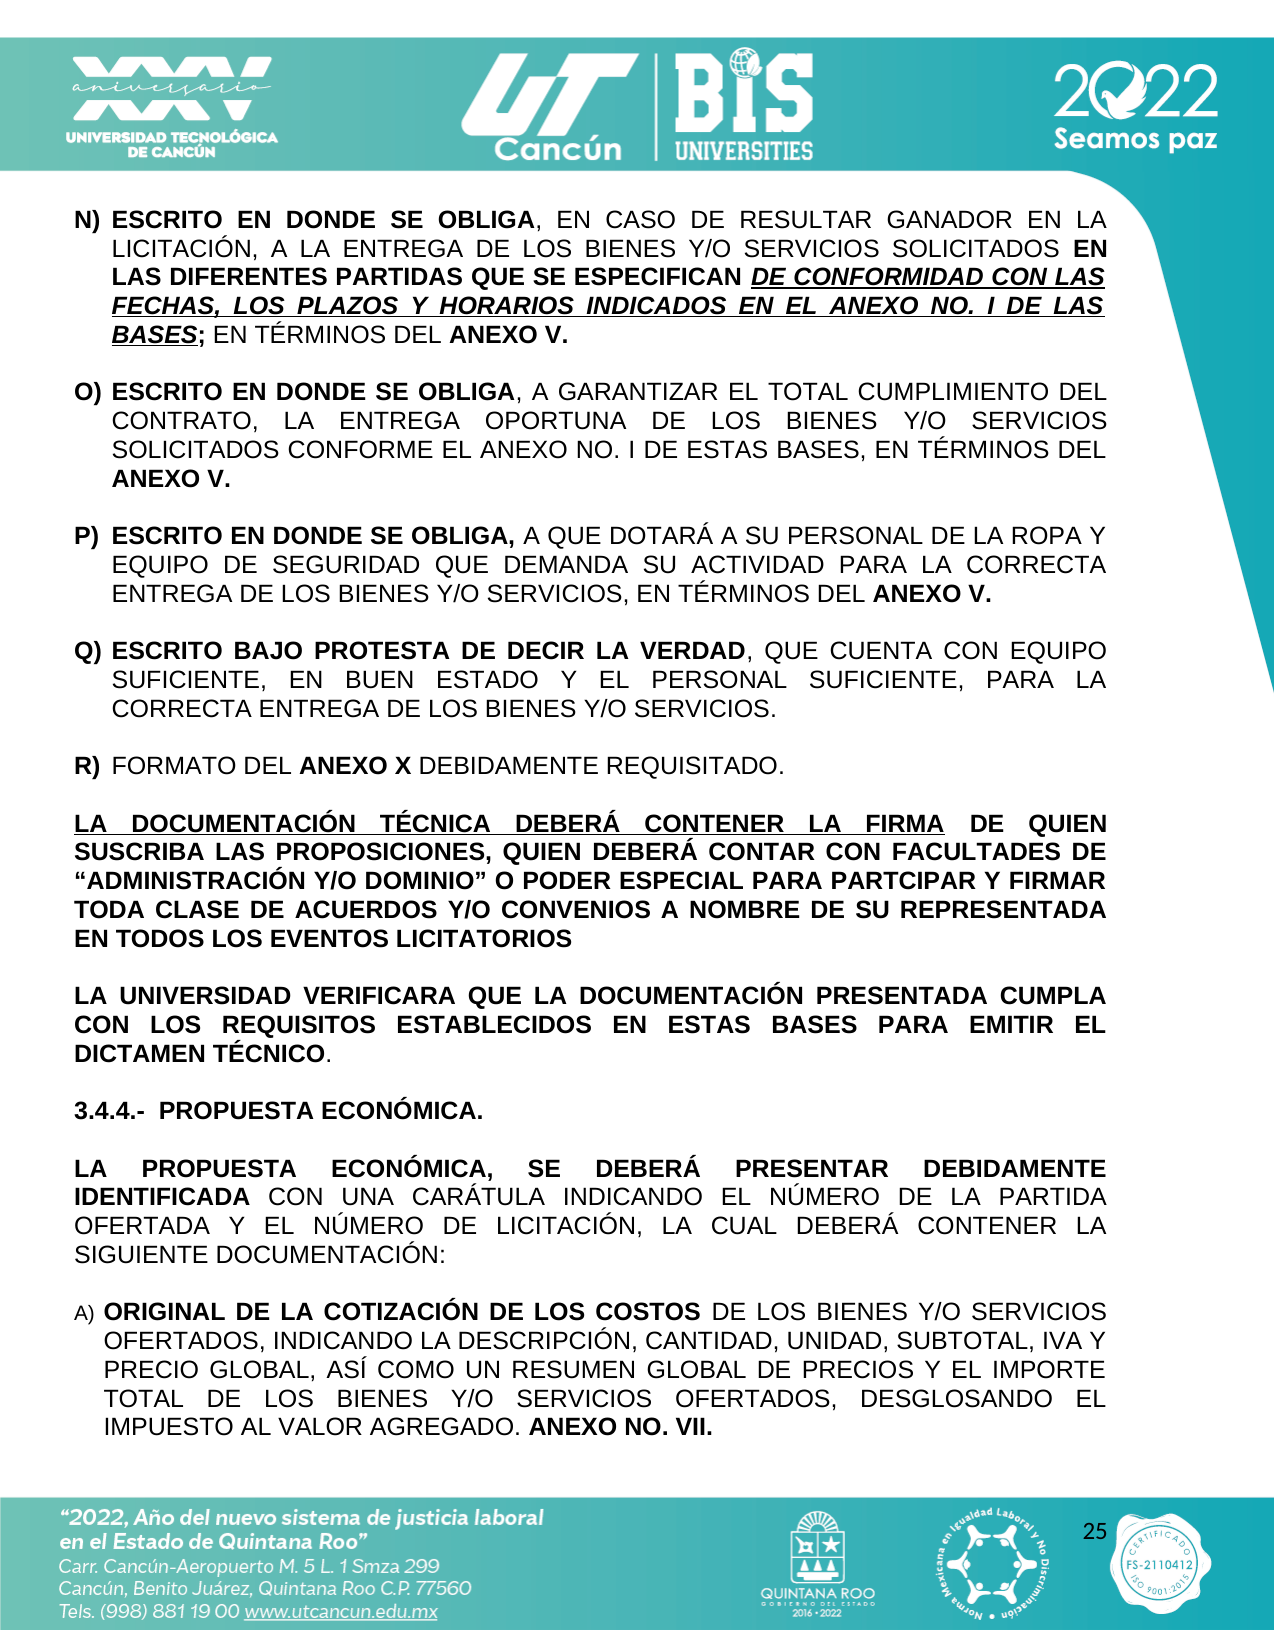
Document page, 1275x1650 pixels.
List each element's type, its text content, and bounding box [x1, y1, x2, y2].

list ESCRITO EN DONDE SE OBLIGA, A GARANTIZAR EL TOTAL CUMPLIMIENTO DEL CONTRATO, LA ENTREGA OPORTUNA DE LOS BIENES Y/O SERVICIOS SOLICITADOS CONFORME EL ANEXO NO. I DE ESTAS BASES, EN TÉRMINOS DEL ANEXO V. [74, 377, 1107, 492]
picture [0, 0, 1274, 1650]
list ESCRITO EN DONDE SE OBLIGA, A QUE DOTARÁ A SU PERSONAL DE LA ROPA Y EQUIPO DE SEGURIDAD QUE DEMANDA SU ACTIVIDAD PARA LA CORRECTA ENTREGA DE LOS BIENES Y/O SERVICIOS, EN TÉRMINOS DEL ANEXO V. [74, 521, 1107, 607]
list ESCRITO BAJO PROTESTA DE DECIR LA VERDAD, QUE CUENTA CON EQUIPO SUFICIENTE, EN BUEN ESTADO Y EL PERSONAL SUFICIENTE, PARA LA CORRECTA ENTREGA DE LOS BIENES Y/O SERVICIOS. [74, 636, 1107, 722]
list ORIGINAL DE LA COTIZACIÓN DE LOS COSTOS DE LOS BIENES Y/O SERVICIOS OFERTADOS, INDICANDO LA DESCRIPCIÓN, CANTIDAD, UNIDAD, SUBTOTAL, IVA Y PRECIO GLOBAL, ASÍ COMO UN RESUMEN GLOBAL DE PRECIOS Y EL IMPORTE TOTAL DE LOS BIENES Y/O SERVICIOS OFERTADOS, DESGLOSANDO EL IMPUESTO AL VALOR AGREGADO. ANEXO NO. VII. [74, 1297, 1107, 1441]
list ESCRITO EN DONDE SE OBLIGA, EN CASO DE RESULTAR GANADOR EN LA LICITACIÓN, A LA ENTREGA DE LOS BIENES Y/O SERVICIOS SOLICITADOS EN LAS DIFERENTES PARTIDAS QUE SE ESPECIFICAN DE CONFORMIDAD CON LAS FECHAS, LOS PLAZOS Y HORARIOS INDICADOS EN EL ANEXO NO. I DE LAS BASES; EN TÉRMINOS DEL ANEXO V. [74, 205, 1107, 348]
text LA PROPUESTA ECONÓMICA, SE DEBERÁ PRESENTAR DEBIDAMENTE IDENTIFICADA CON UNA CARÁTULA INDICANDO EL NÚMERO DE LA PARTIDA OFERTADA Y EL NÚMERO DE LICITACIÓN, LA CUAL DEBERÁ CONTENER LA SIGUIENTE DOCUMENTACIÓN: [74, 1153, 1107, 1268]
text 3.4.4.- PROPUESTA ECONÓMICA. [74, 1096, 1107, 1125]
text LA DOCUMENTACIÓN TÉCNICA DEBERÁ CONTENER LA FIRMA DE QUIEN SUSCRIBA LAS PROPOSICIONES, QUIEN DEBERÁ CONTAR CON FACULTADES DE “ADMINISTRACIÓN Y/O DOMINIO” O PODER ESPECIAL PARA PARTCIPAR Y FIRMAR TODA CLASE DE ACUERDOS Y/O CONVENIOS A NOMBRE DE SU REPRESENTADA EN TODOS LOS EVENTOS LICITATORIOS [74, 808, 1107, 952]
text LA UNIVERSIDAD VERIFICARA QUE LA DOCUMENTACIÓN PRESENTADA CUMPLA CON LOS REQUISITOS ESTABLECIDOS EN ESTAS BASES PARA EMITIR EL DICTAMEN TÉCNICO. [74, 981, 1107, 1067]
list FORMATO DEL ANEXO X DEBIDAMENTE REQUISITADO. [74, 751, 1107, 780]
